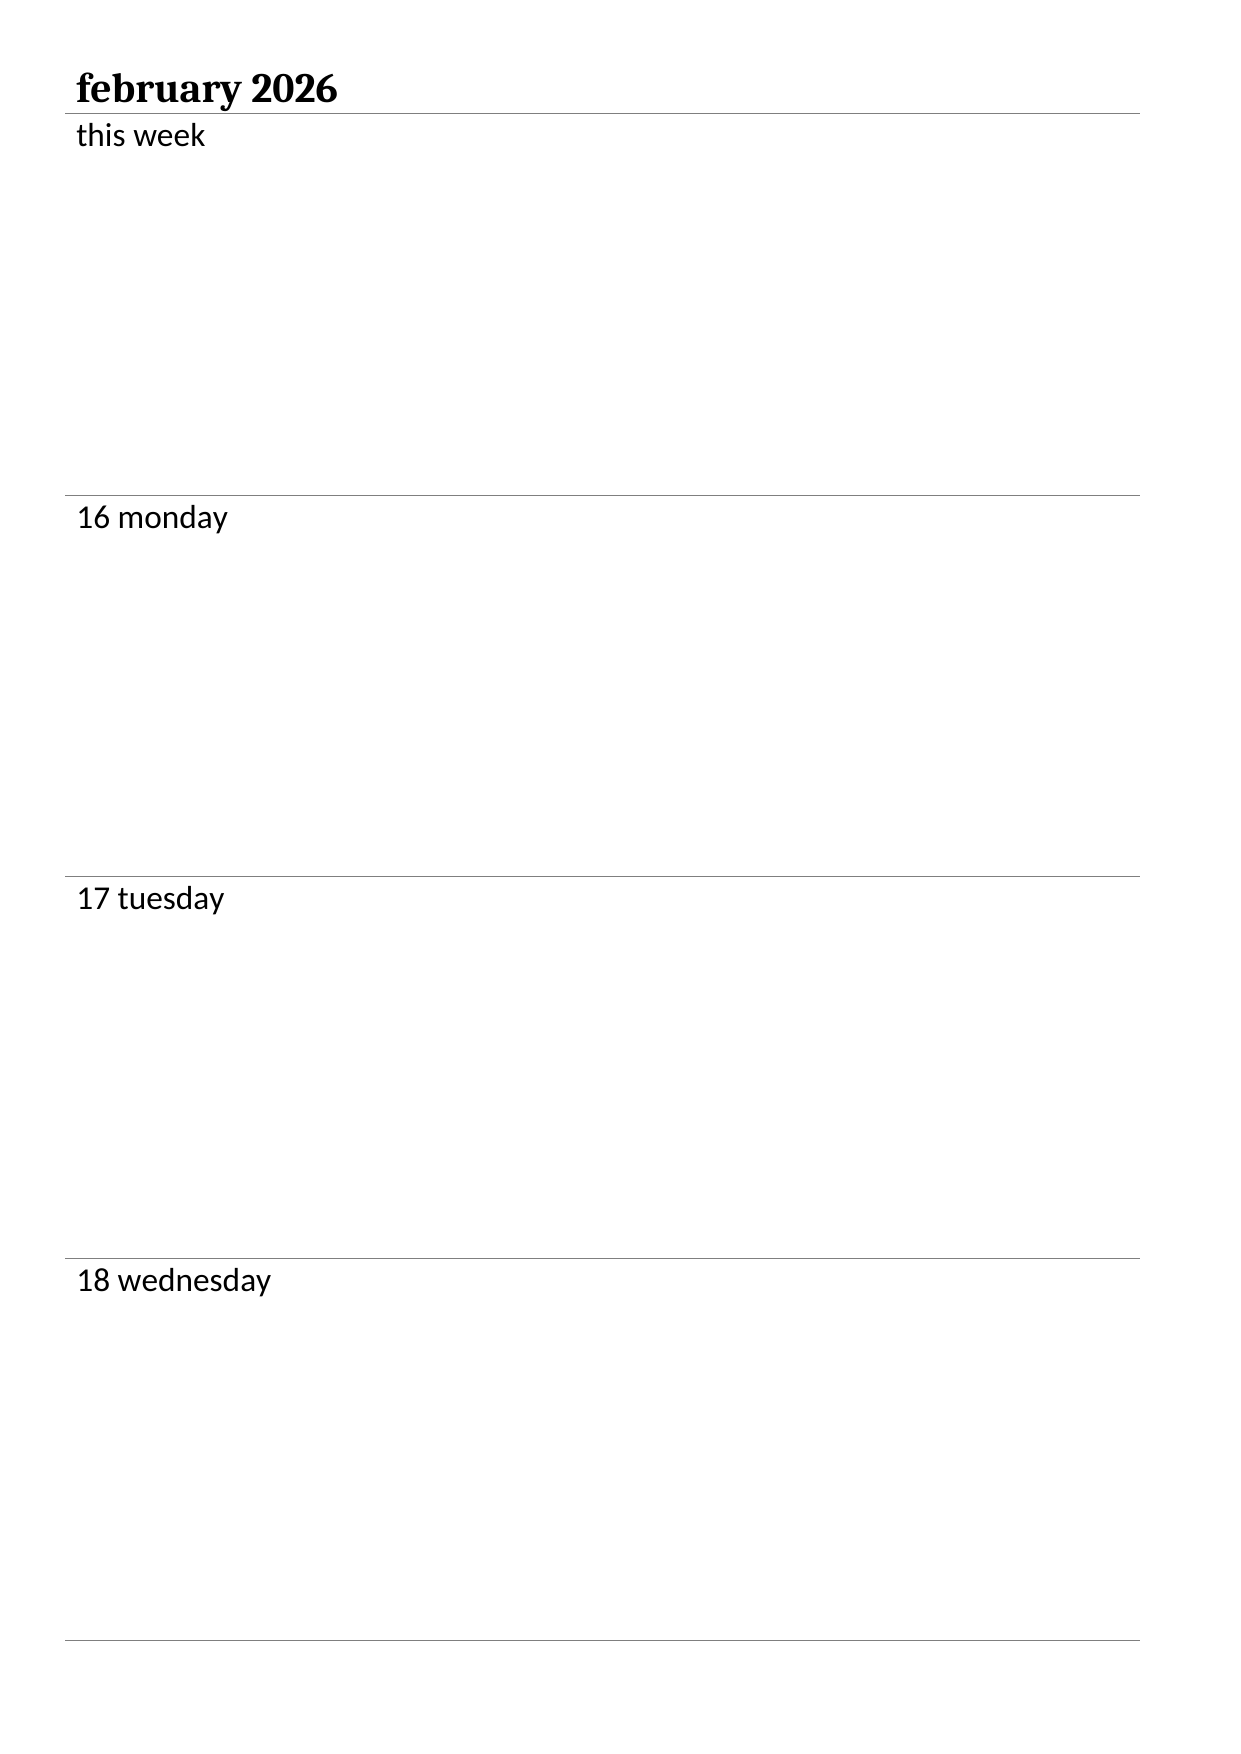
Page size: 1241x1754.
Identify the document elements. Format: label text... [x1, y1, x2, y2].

table_cell this week [65, 114, 1140, 494]
table_cell 18 wednesday [65, 1259, 1140, 1639]
table_cell 17 tuesday [65, 877, 1140, 1258]
table_cell 16 monday [65, 496, 1140, 876]
table_header february 2026 [65, 65, 1140, 113]
